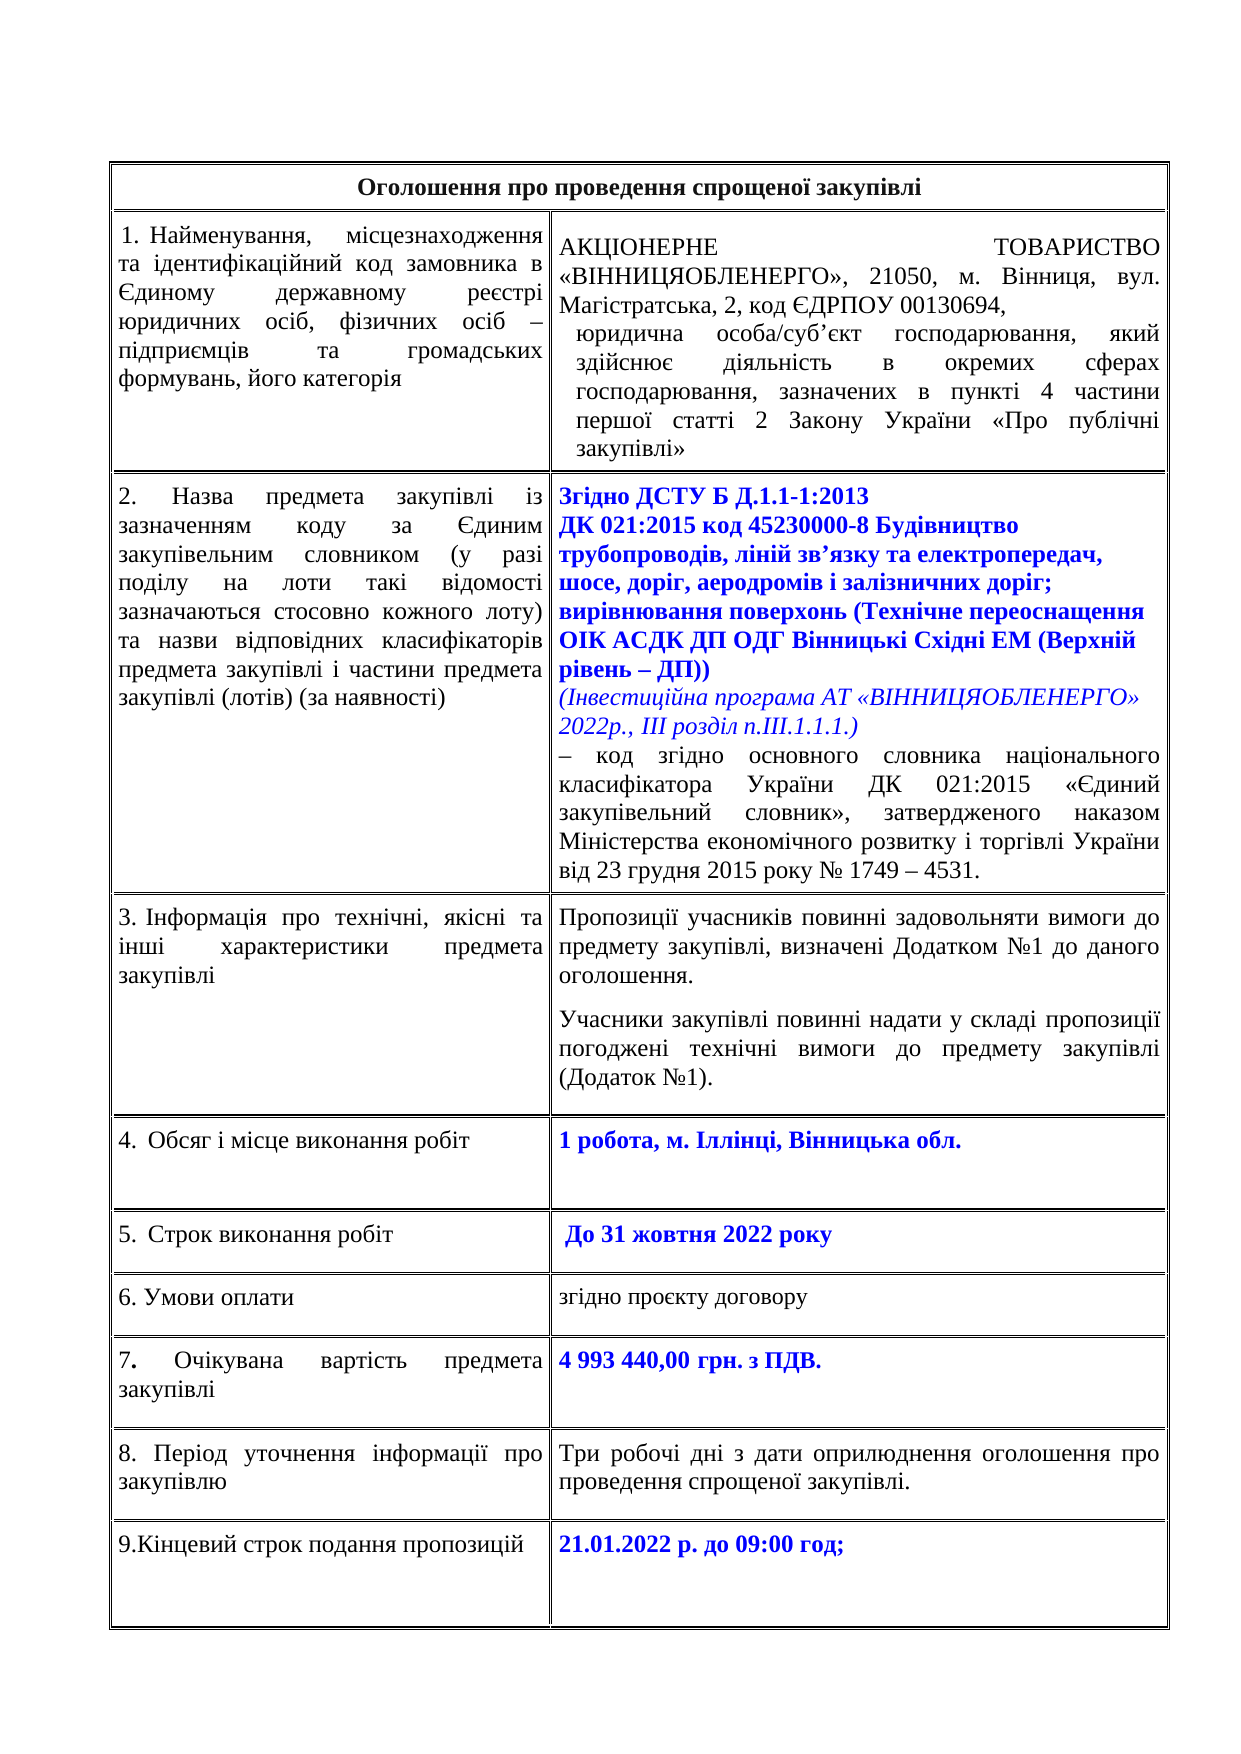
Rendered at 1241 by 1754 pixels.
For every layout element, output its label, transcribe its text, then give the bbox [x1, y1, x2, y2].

table_cell Пропозиції учасників повинні задовольняти вимоги до предмету закупівлі, визначені Додатком №1 до даного оголошення. Учасники закупівлі повинні надати у складі пропозиції погоджені технічні вимоги до предмету закупівлі (Додаток №1). [552, 891, 1167, 1114]
table_cell Інформація про технічні, якісні та інші характеристики предмета закупівлі [112, 891, 549, 1114]
table_cell Найменування, місцезнаходження та ідентифікаційний код замовника в Єдиному державному реєстрі юридичних осіб, фізичних осіб – підприємців та громадських формувань, його категорія [110, 209, 551, 470]
table_cell Строк виконання робіт [112, 1208, 549, 1271]
table_cell АКЦІОНЕРНЕ ТОВАРИСТВО «ВІННИЦЯОБЛЕНЕРГО»,. Вінниця, вул. Магістратська, 2, код ЄДРПОУ 00130694, юридична особа/суб’єкт господарювання, який здійснює діяльність в окремих сферах господарювання, зазначених в пункті 4 частини першої статті 2 Закону України «Про публічні закупівлі» [551, 209, 1168, 470]
table_cell 1 робота, м. Іллінці, Вінницька обл. [552, 1114, 1167, 1208]
table_header Оголошення про проведення спрощеної закупівлі [112, 165, 1167, 209]
table_cell 4 993 440,00 грн. з ПДВ. [552, 1335, 1167, 1427]
table_cell Згідно ДСТУ Б Д.1.1-1:2013 ДК 021:2015 код 45230000-8 Будівництво трубопроводів, ліній зв’язку та електропередач, шосе, доріг, аеродромів і залізничних доріг; вирівнювання поверхонь (Технічне переоснащення ОІК АСДК ДП ОДГ Вінницькі Східні ЕМ (Верхній рівень – ДП)) (Інвестиційна програма АТ «ВІННИЦЯОБЛЕНЕРГО» 2022р., ІІІ розділ п.ІІІ.1.1.1.) – код згідно основного словника національного класифікатора України ДК 021:2015 «Єдиний закупівельний словник», затвердженого наказом Міністерства економічного розвитку і торгівлі України від 23 грудня 2015 року № 1749 – 4531. [552, 470, 1167, 891]
table_cell 21.01.2022 р. до 09:00 год; [551, 1519, 1167, 1626]
table_cell згідно проєкту договору [552, 1271, 1167, 1334]
table_cell Обсяг і місце виконання робіт [112, 1114, 549, 1208]
table_cell Назва предмета закупівлі із зазначенням коду за Єдиним закупівельним словником (у разі поділу на лоти такі відомості зазначаються стосовно кожного лоту) та назви відповідних класифікаторів предмета закупівлі і частини предмета закупівлі (лотів) (за наявності) [112, 470, 549, 891]
table_cell Три робочі дні з дати оприлюднення оголошення про проведення спрощеної закупівлі. [551, 1427, 1168, 1518]
table_cell 9.Кінцевий строк подання пропозицій [112, 1519, 551, 1626]
table_cell До 31 жовтня 2022 року [552, 1208, 1167, 1271]
table_cell 8. Період уточнення інформації про закупівлю [110, 1427, 551, 1518]
table_cell 6. Умови оплати [112, 1271, 549, 1334]
table_cell 7. Очікувана вартість предмета закупівлі [112, 1335, 549, 1427]
